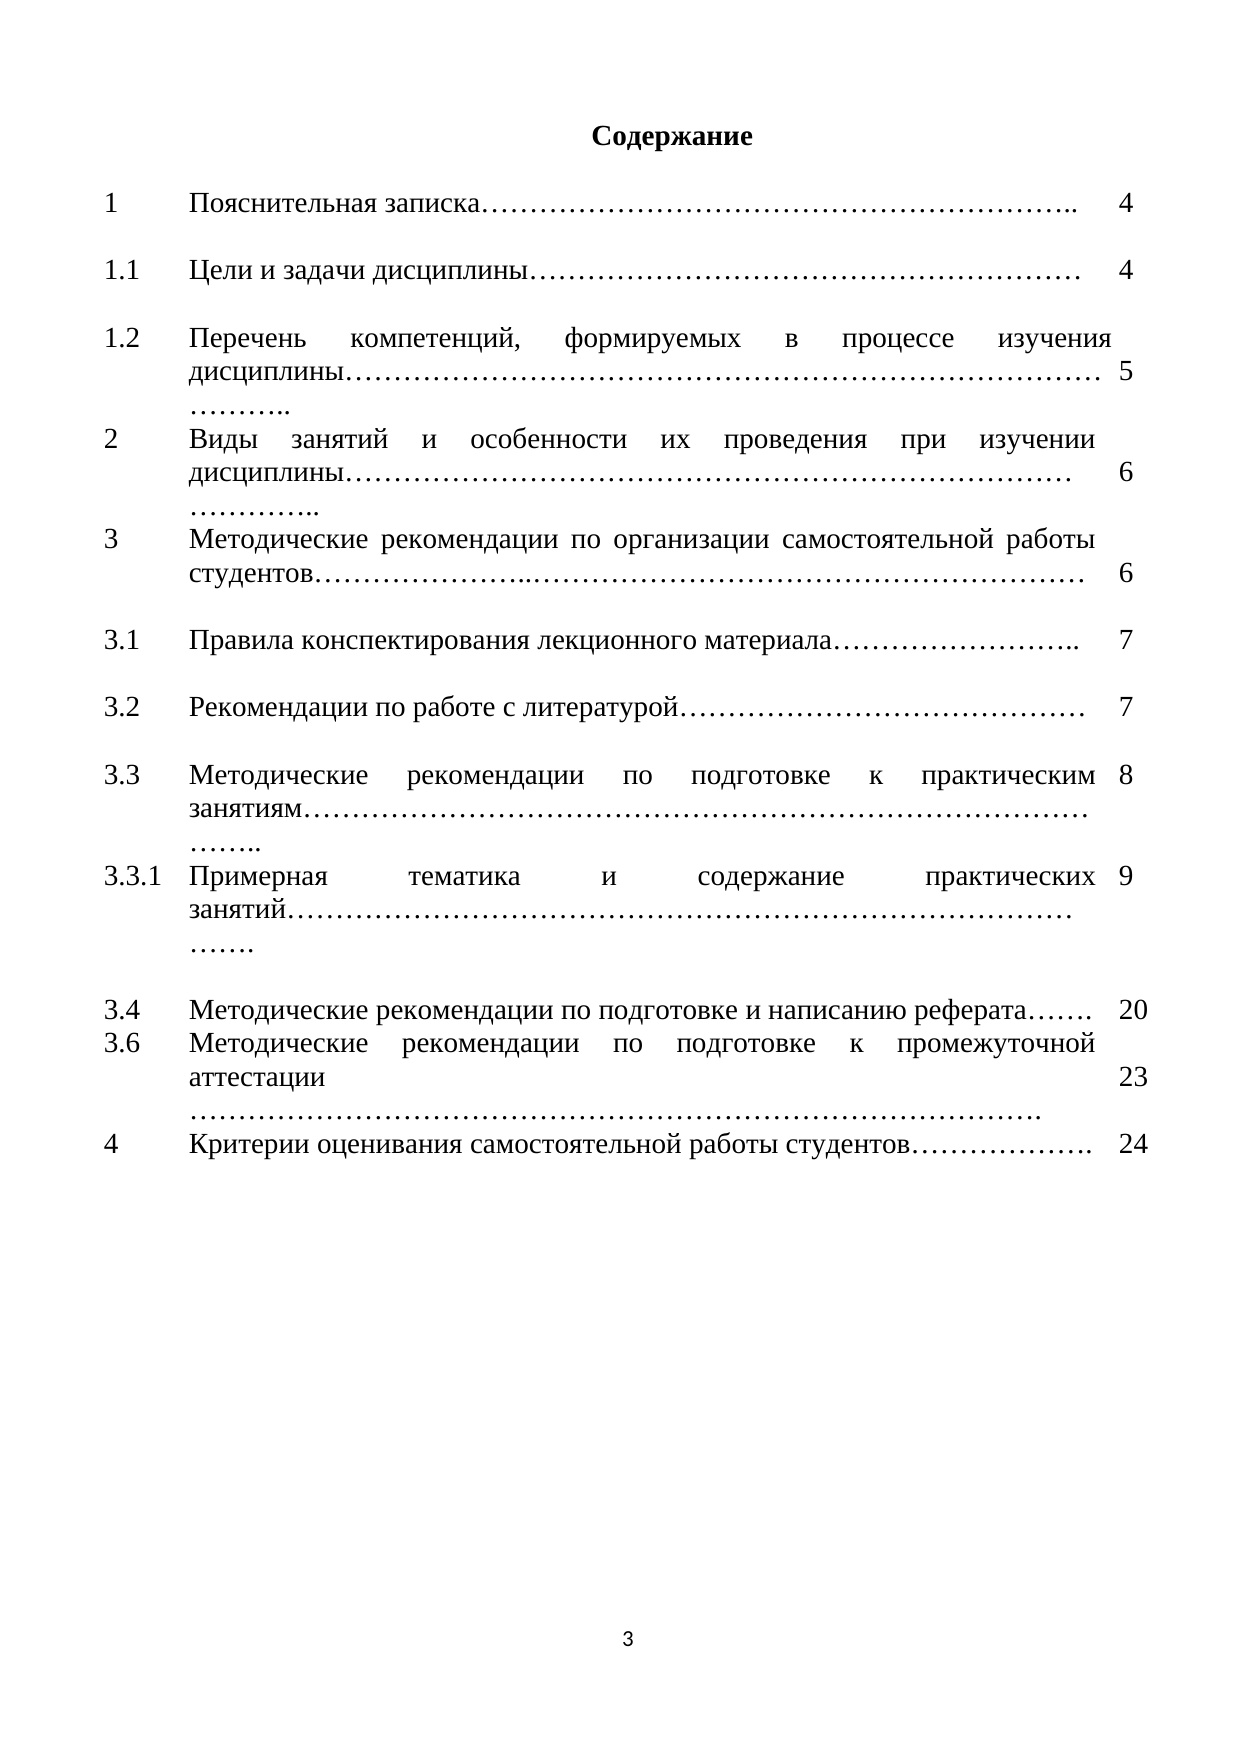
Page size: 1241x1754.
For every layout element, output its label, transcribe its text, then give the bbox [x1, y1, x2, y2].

table_cell 3.3 [92, 757, 177, 858]
table_cell 3.2 [92, 689, 177, 757]
table_cell Виды занятий и особенности их проведения при изучении дисциплины…………………………………………………………………………….. [177, 421, 1107, 521]
table_cell 9 [1108, 858, 1163, 992]
table_cell 3 [92, 521, 177, 622]
table_cell 24 [1108, 1126, 1163, 1174]
table_cell Примерная тематика и содержание практических занятий……………………………………………………………………………. [177, 858, 1107, 992]
table_cell Методические рекомендации по подготовке к практическим занятиям…………………………………………………………………………….. [177, 757, 1107, 858]
table_cell Перечень компетенций, формируемых в процессе изучения дисциплины…………………………………………………………………………….. [177, 320, 1107, 421]
table_cell Цели и задачи дисциплины………………………………………………… [177, 252, 1107, 320]
table_header 4 [1108, 185, 1163, 252]
table_header 1 [92, 185, 177, 252]
table_cell 7 [1108, 622, 1163, 689]
table_cell Правила конспектирования лекционного материала…………………….. [177, 622, 1107, 689]
table_cell 3.6 [92, 1025, 177, 1126]
table_cell 5 [1108, 320, 1163, 421]
table_cell 8 [1108, 757, 1163, 858]
table_cell Критерии оценивания самостоятельной работы студентов………………. [177, 1126, 1107, 1174]
table_cell 1.2 [92, 320, 177, 421]
table_cell 4 [92, 1126, 177, 1174]
table_cell 3.3.1 [92, 858, 177, 992]
table_cell Методические рекомендации по подготовке к промежуточной аттестации ……………………………………………………………………………. [177, 1025, 1107, 1126]
table_cell 1.1 [92, 252, 177, 320]
table_cell 2 [92, 421, 177, 521]
text Содержание [103, 118, 1152, 152]
table_cell 23 [1108, 1025, 1163, 1126]
table_cell Методические рекомендации по подготовке и написанию реферата……. [177, 992, 1107, 1025]
table_cell Методические рекомендации по организации самостоятельной работы студентов…………………..………………………………………………… [177, 521, 1107, 622]
table_cell 3.4 [92, 992, 177, 1025]
table_cell 20 [1108, 992, 1163, 1025]
table_cell 6 [1108, 421, 1163, 521]
table_cell 4 [1108, 252, 1163, 320]
table_cell 3.1 [92, 622, 177, 689]
table_cell 7 [1108, 689, 1163, 757]
table_cell 6 [1108, 521, 1163, 622]
table_header Пояснительная записка…………………………………………………….. [177, 185, 1107, 252]
table_cell Рекомендации по работе с литературой…………………………………… [177, 689, 1107, 757]
